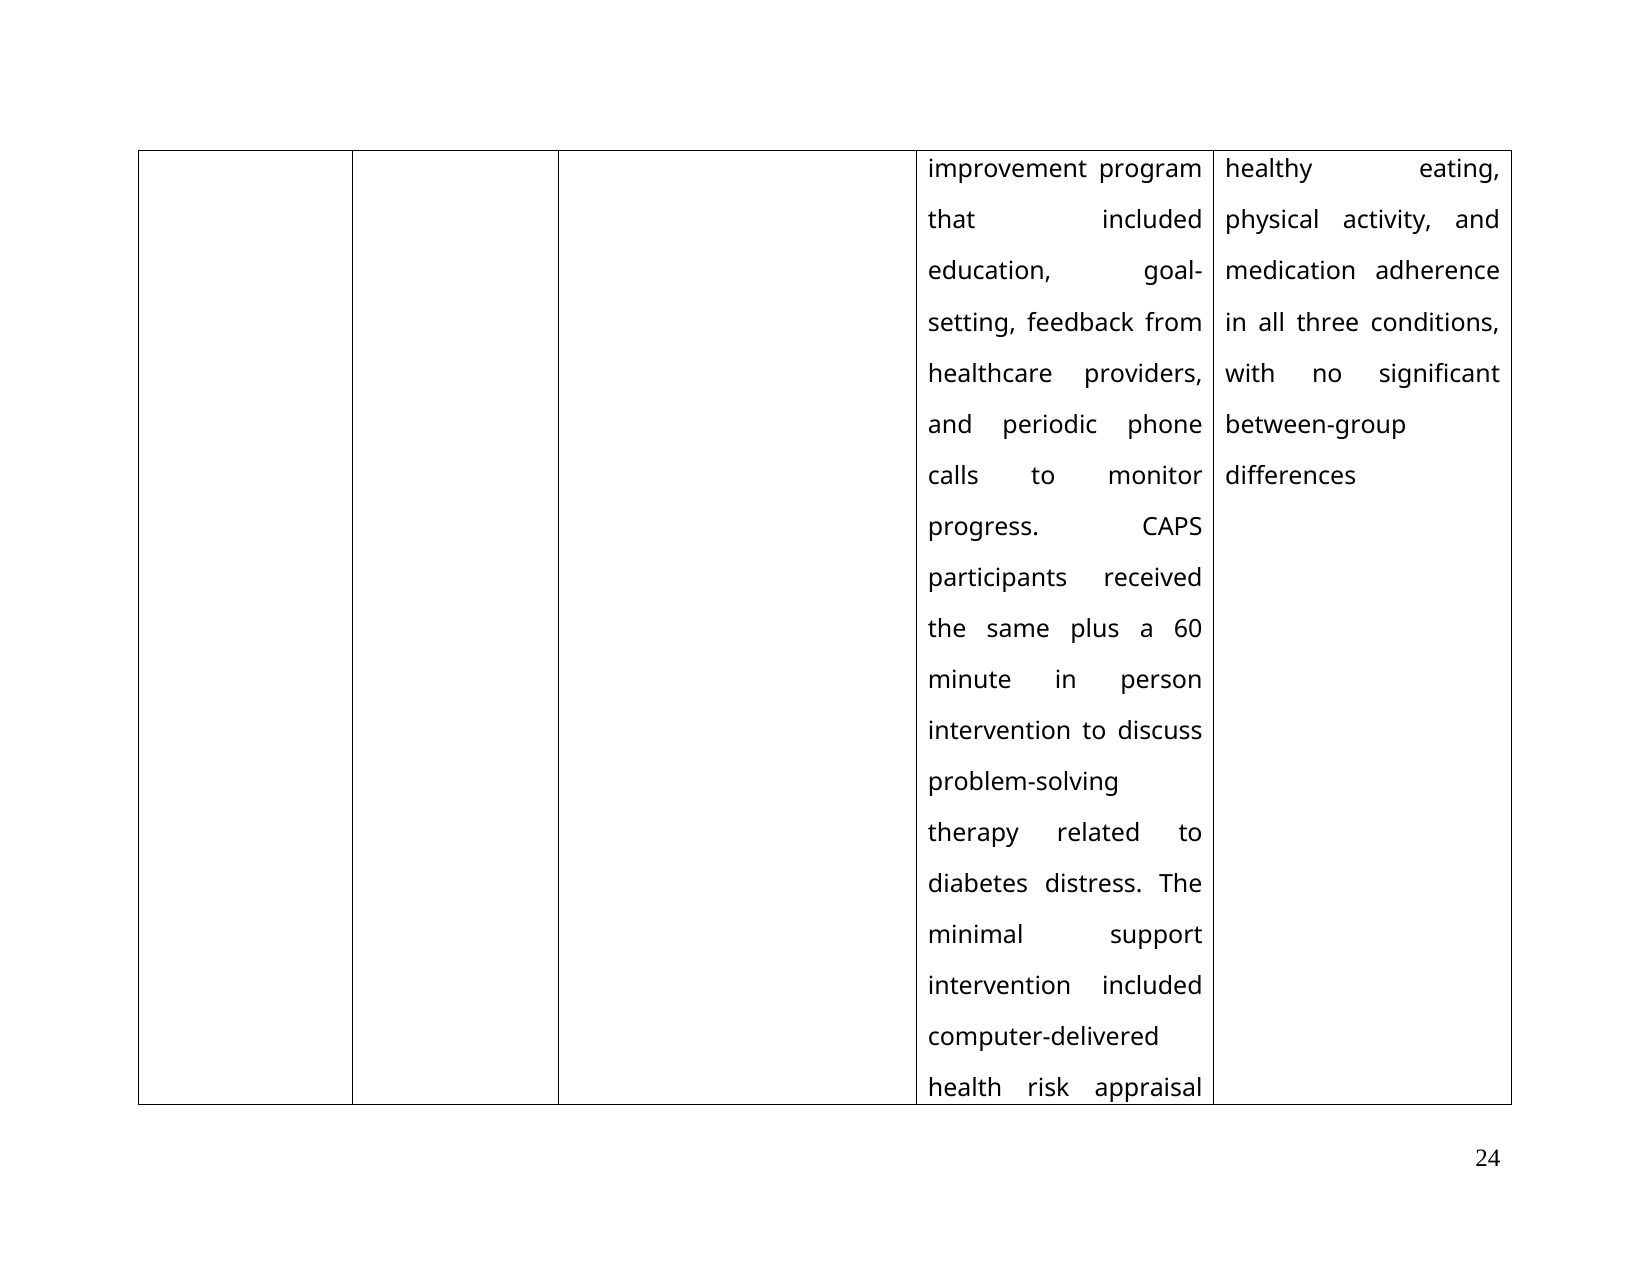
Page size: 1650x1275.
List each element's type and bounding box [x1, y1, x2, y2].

table_cell [139, 151, 352, 1104]
table_cell [353, 151, 558, 1104]
table_cell [917, 151, 1213, 1104]
table_cell [559, 151, 916, 1104]
table_cell [1214, 151, 1511, 1104]
